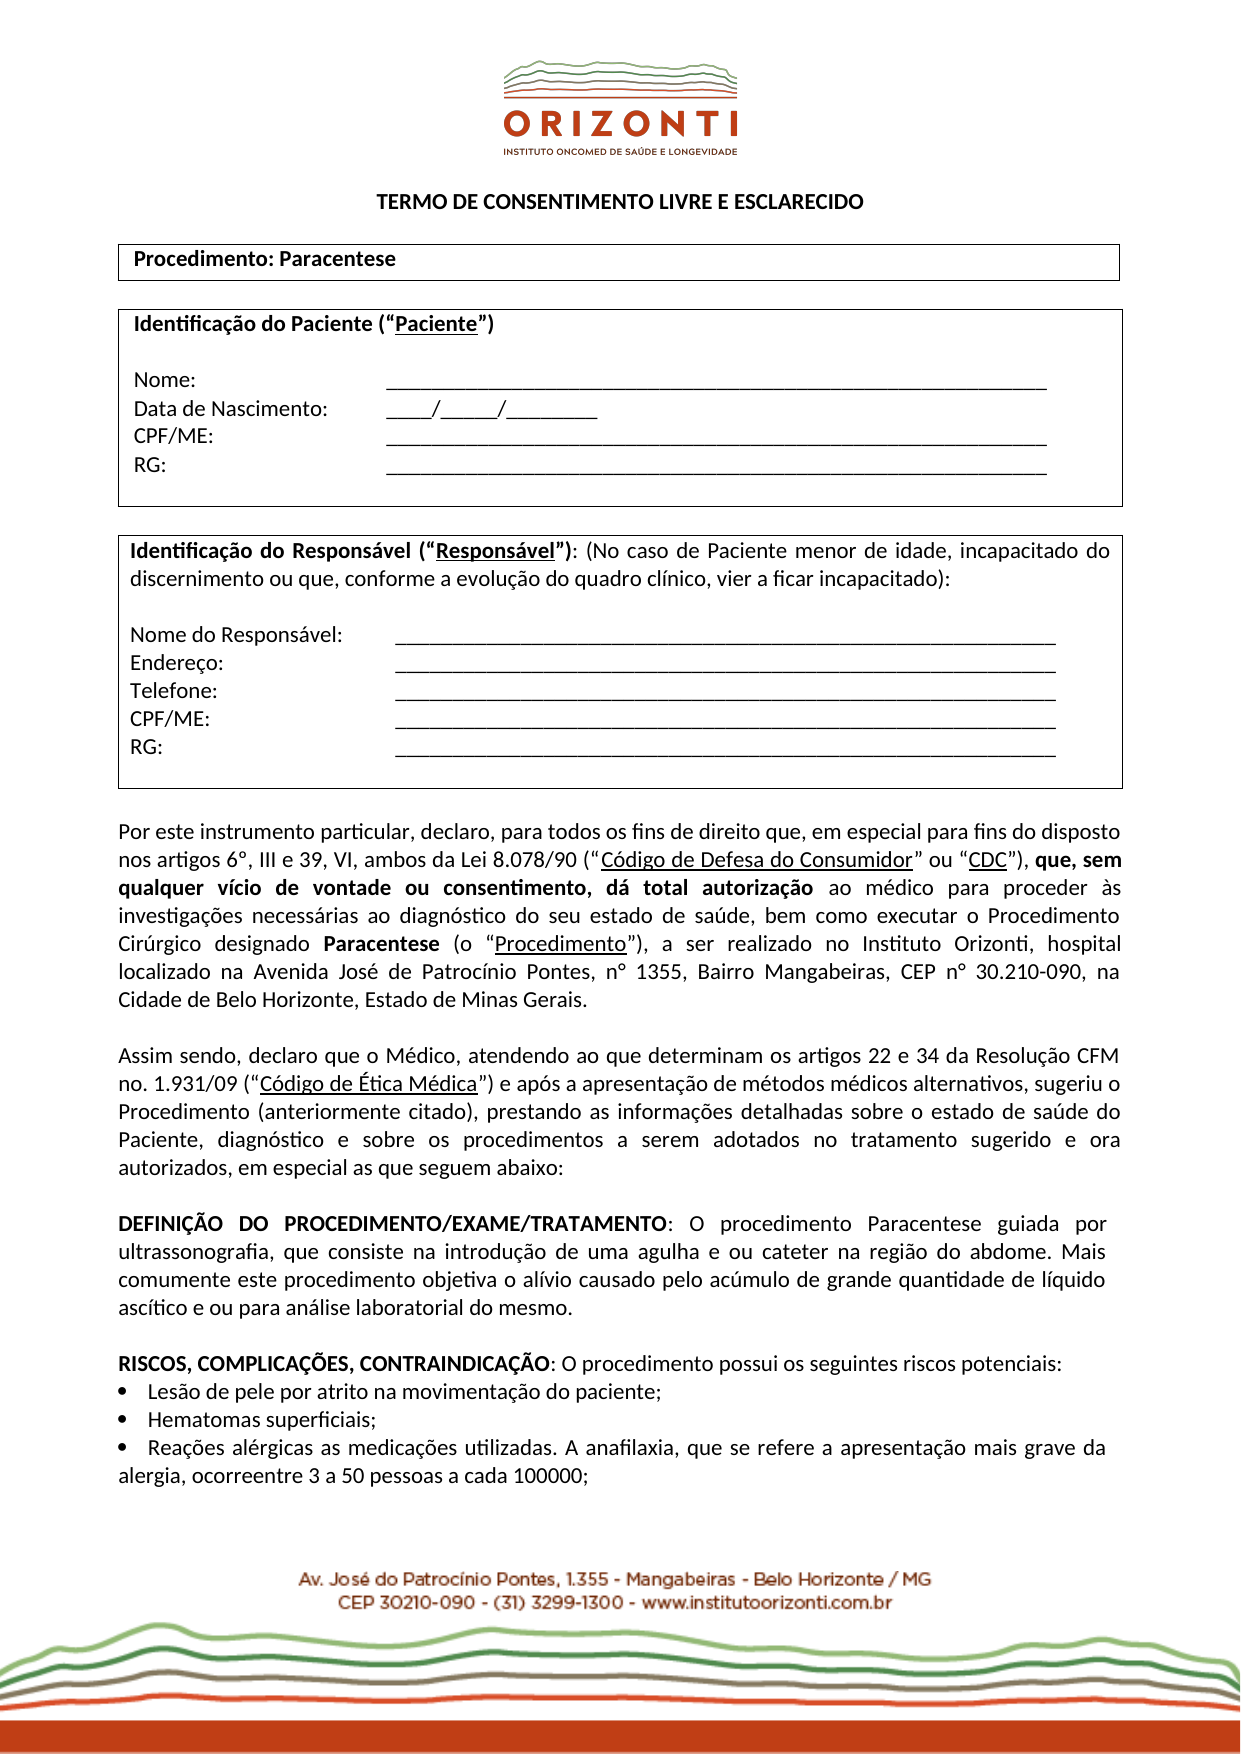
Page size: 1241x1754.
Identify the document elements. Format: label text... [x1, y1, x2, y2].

list Reações alérgicas as medicações utilizadas. A anafilaxia, que se refere a apresentação mais grave da alergia, ocorreentre 3 a 50 pessoas a cada 100000; [118, 1433, 1107, 1489]
table_cell Telefone: [119, 676, 384, 704]
table_cell __________________________________________________________ [371, 450, 1122, 506]
table_cell ____/_____/________ [371, 394, 1122, 422]
table_cell __________________________________________________________ [371, 366, 1122, 394]
table_cell __________________________________________________________ [384, 704, 1122, 732]
list Lesão de pele por atrito na movimentação do paciente; [118, 1377, 1107, 1406]
table_cell __________________________________________________________ [384, 676, 1122, 704]
table_cell RG: [119, 732, 384, 788]
text TERMO DE CONSENTIMENTO LIVRE E ESCLARECIDO [118, 187, 1122, 215]
text Por este instrumento particular, declaro, para todos os fins de direito que, em especial para fins do disposto nos artigos 6º, III e 39, VI, ambos da Lei 8.078/90 (“Código de Defesa do Consumidor” ou “CDC”), que, sem qualquer vício de vontade ou consentimento, dá total autorização ao médico para proceder às investigações necessárias ao diagnóstico do seu estado de saúde, bem como executar o Procedimento Cirúrgico designado Paracentese (o “Procedimento”), a ser realizado no Instituto Orizonti, hospital localizado na Avenida José de Patrocínio Pontes, n° 1355, Bairro Mangabeiras, CEP n° 30.210-090, na Cidade de Belo Horizonte, Estado de Minas Gerais. [118, 817, 1122, 1013]
table_cell __________________________________________________________ [384, 648, 1122, 676]
table_cell __________________________________________________________ [384, 620, 1122, 648]
table_cell CPF/ME: [119, 422, 371, 450]
text RISCOS, COMPLICAÇÕES, CONTRAINDICAÇÃO: O procedimento possui os seguintes riscos potenciais: [118, 1349, 1107, 1377]
table_cell RG: [119, 450, 371, 506]
table_cell __________________________________________________________ [384, 732, 1122, 788]
text Assim sendo, declaro que o Médico, atendendo ao que determinam os artigos 22 e 34 da Resolução CFM no. 1.931/09 (“Código de Ética Médica”) e após a apresentação de métodos médicos alternativos, sugeriu o Procedimento (anteriormente citado), prestando as informações detalhadas sobre o estado de saúde do Paciente, diagnóstico e sobre os procedimentos a serem adotados no tratamento sugerido e ora autorizados, em especial as que seguem abaixo: [118, 1041, 1122, 1181]
table_cell Nome: [119, 366, 371, 394]
table_header Procedimento: Paracentese [119, 245, 1119, 279]
table_cell Endereço: [119, 648, 384, 676]
table_cell __________________________________________________________ [371, 422, 1122, 450]
table_cell Data de Nascimento: [119, 394, 371, 422]
picture [500, 53, 740, 160]
text DEFINIÇÃO DO PROCEDIMENTO/EXAME/TRATAMENTO: O procedimento Paracentese guiada por ultrassonografia, que consiste na introdução de uma agulha e ou cateter na região do abdome. Mais comumente este procedimento objetiva o alívio causado pelo acúmulo de grande quantidade de líquido ascítico e ou para análise laboratorial do mesmo. [118, 1209, 1107, 1321]
table_cell CPF/ME: [119, 704, 384, 732]
table_cell Nome do Responsável: [119, 620, 384, 648]
table_header Identificação do Paciente (“Paciente”) [119, 310, 1122, 366]
table_header Identificação do Responsável (“Responsável”): (No caso de Paciente menor de idade, incapacitado do discernimento ou que, conforme a evolução do quadro clínico, vier a ficar incapacitado): [119, 536, 1122, 620]
list Hematomas superficiais; [118, 1406, 1107, 1433]
picture [0, 1571, 1241, 1754]
